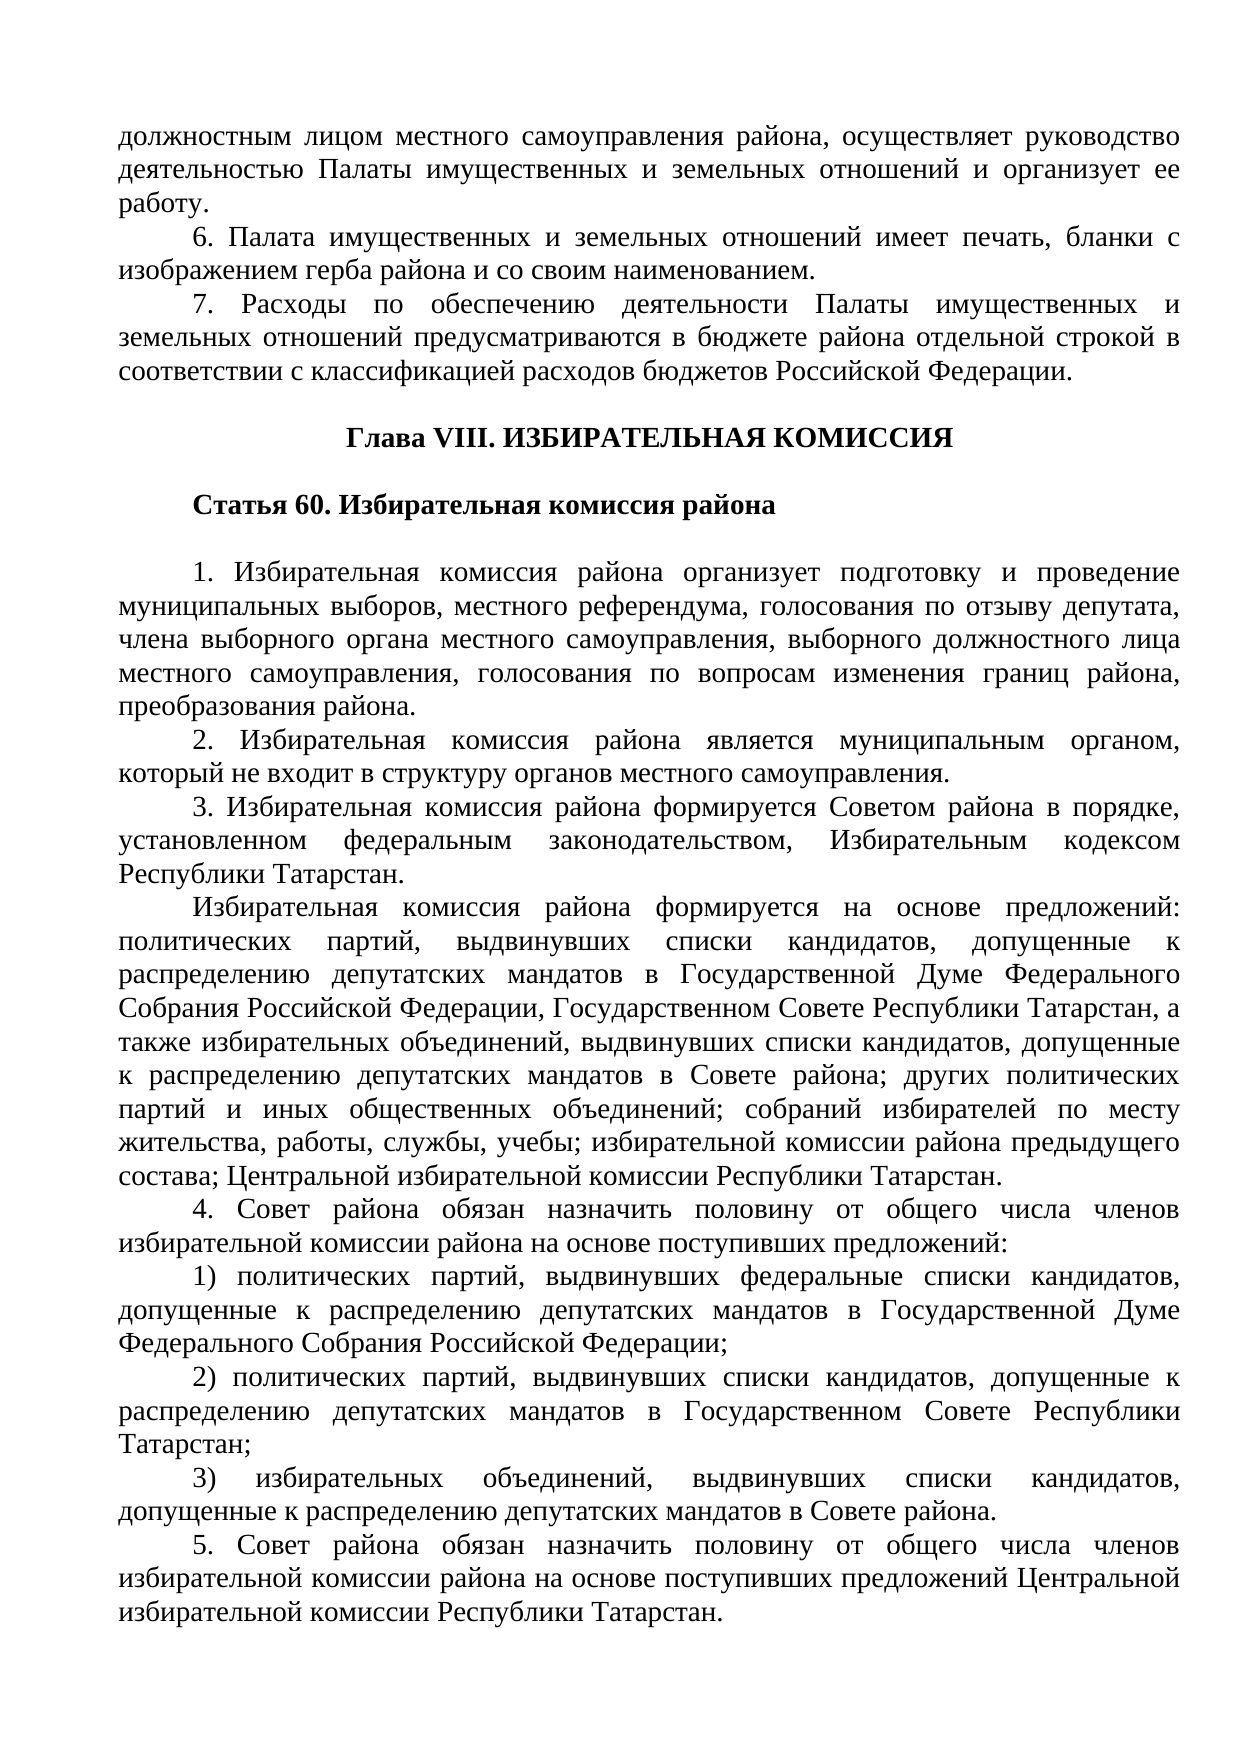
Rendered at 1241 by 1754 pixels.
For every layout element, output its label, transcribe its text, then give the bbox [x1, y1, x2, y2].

text 7. Расходы по обеспечению деятельности Палаты имущественных и земельных отношений предусматриваются в бюджете района отдельной строкой в соответствии с классификацией расходов бюджетов Российской Федерации. [118, 286, 1181, 386]
text 4. Совет района обязан назначить половину от общего числа членов избирательной комиссии района на основе поступивших предложений: [118, 1191, 1181, 1258]
text 6. Палата имущественных и земельных отношений имеет печать, бланки с изображением герба района и со своим наименованием. [118, 219, 1181, 286]
text Избирательная комиссия района формируется на основе предложений: политических партий, выдвинувших списки кандидатов, допущенные к распределению депутатских мандатов в Государственной Думе Федерального Собрания Российской Федерации, Государственном Совете Республики Татарстан, а также избирательных объединений, выдвинувших списки кандидатов, допущенные к распределению депутатских мандатов в Совете района; других политических партий и иных общественных объединений; собраний избирателей по месту жительства, работы, службы, учебы; избирательной комиссии района предыдущего состава; Центральной избирательной комиссии Республики Татарстан. [118, 889, 1181, 1191]
text 5. Совет района обязан назначить половину от общего числа членов избирательной комиссии района на основе поступивших предложений Центральной избирательной комиссии Республики Татарстан. [118, 1527, 1181, 1627]
text 1) политических партий, выдвинувших федеральные списки кандидатов, допущенные к распределению депутатских мандатов в Государственной Думе Федерального Собрания Российской Федерации; [118, 1258, 1181, 1359]
text Статья 60. Избирательная комиссия района [118, 487, 1181, 521]
text 3. Избирательная комиссия района формируется Советом района в порядке, установленном федеральным законодательством, Избирательным кодексом Республики Татарстан. [118, 789, 1181, 889]
text 1. Избирательная комиссия района организует подготовку и проведение муниципальных выборов, местного референдума, голосования по отзыву депутата, члена выборного органа местного самоуправления, выборного должностного лица местного самоуправления, голосования по вопросам изменения границ района, преобразования района. [118, 554, 1181, 722]
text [118, 118, 1181, 219]
text 2) политических партий, выдвинувших списки кандидатов, допущенные к распределению депутатских мандатов в Государственном Совете Республики Татарстан; [118, 1359, 1181, 1460]
text Глава VIII. ИЗБИРАТЕЛЬНАЯ КОМИССИЯ [118, 420, 1181, 453]
text 3) избирательных объединений, выдвинувших списки кандидатов, допущенные к распределению депутатских мандатов в Совете района. [118, 1460, 1181, 1527]
text 2. Избирательная комиссия района является муниципальным органом, который не входит в структуру органов местного самоуправления. [118, 722, 1181, 789]
